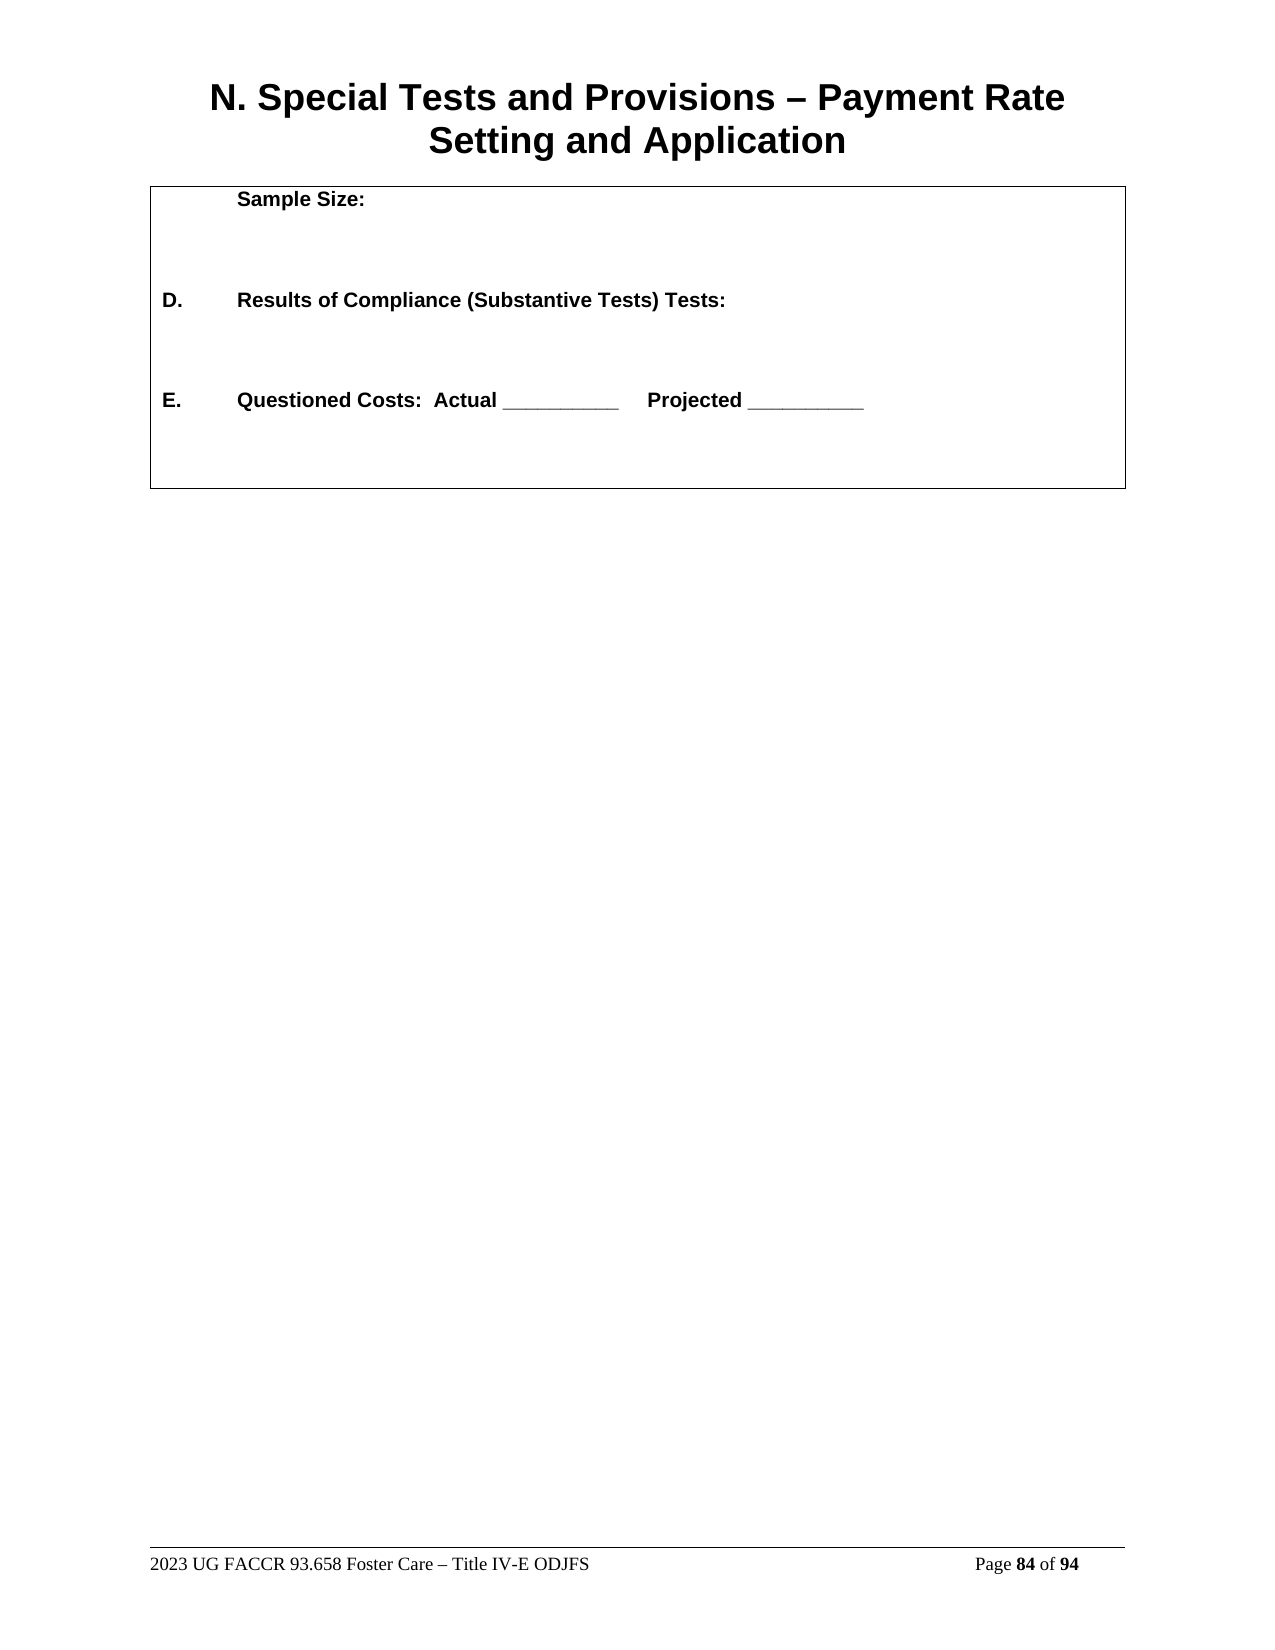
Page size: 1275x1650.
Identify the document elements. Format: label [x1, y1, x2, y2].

table_header [151, 187, 1125, 488]
